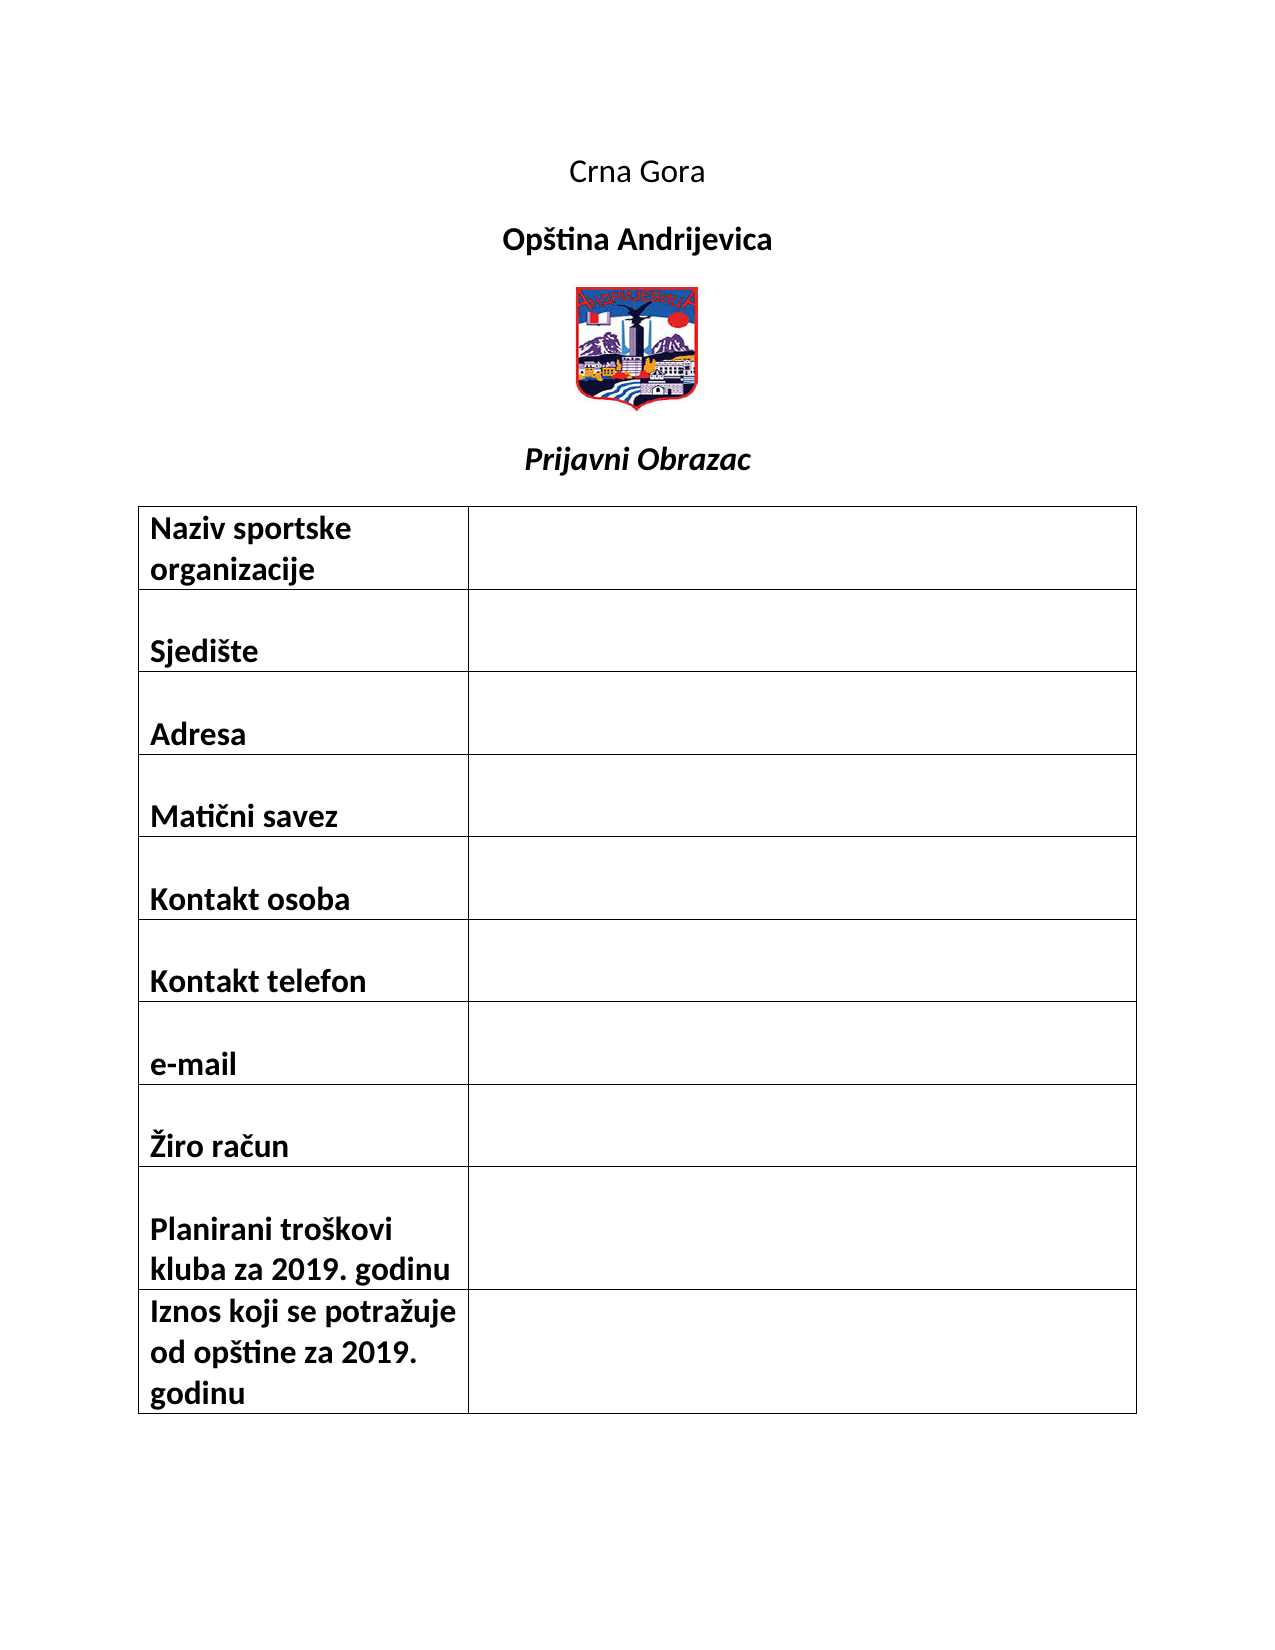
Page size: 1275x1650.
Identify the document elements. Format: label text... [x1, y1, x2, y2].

table_header Naziv sportske organizacije [139, 507, 468, 588]
table_cell Planirani troškovi kluba za 2019. godinu [139, 1167, 468, 1289]
picture [564, 285, 711, 414]
table_header [469, 507, 1136, 588]
text Prijavni Obrazac [150, 438, 1125, 479]
table_cell [469, 1002, 1136, 1083]
table_cell [469, 672, 1136, 753]
table_cell [469, 837, 1136, 918]
table_cell Adresa [139, 672, 468, 753]
table_cell Iznos koji se potražuje od opštine za 2019. godinu [139, 1290, 468, 1412]
table_cell Žiro račun [139, 1085, 468, 1166]
text Crna Gora [150, 150, 1125, 191]
table_cell Kontakt telefon [139, 920, 468, 1001]
table_cell [469, 755, 1136, 836]
table_cell Kontakt osoba [139, 837, 468, 918]
table_cell e-mail [139, 1002, 468, 1083]
table_cell [469, 1290, 1136, 1412]
table_cell [469, 1085, 1136, 1166]
table_cell [469, 1167, 1136, 1289]
table_cell [469, 920, 1136, 1001]
table_cell Sjedište [139, 590, 468, 671]
table_cell Matični savez [139, 755, 468, 836]
table_cell [469, 590, 1136, 671]
text Opština Andrijevica [150, 218, 1125, 258]
